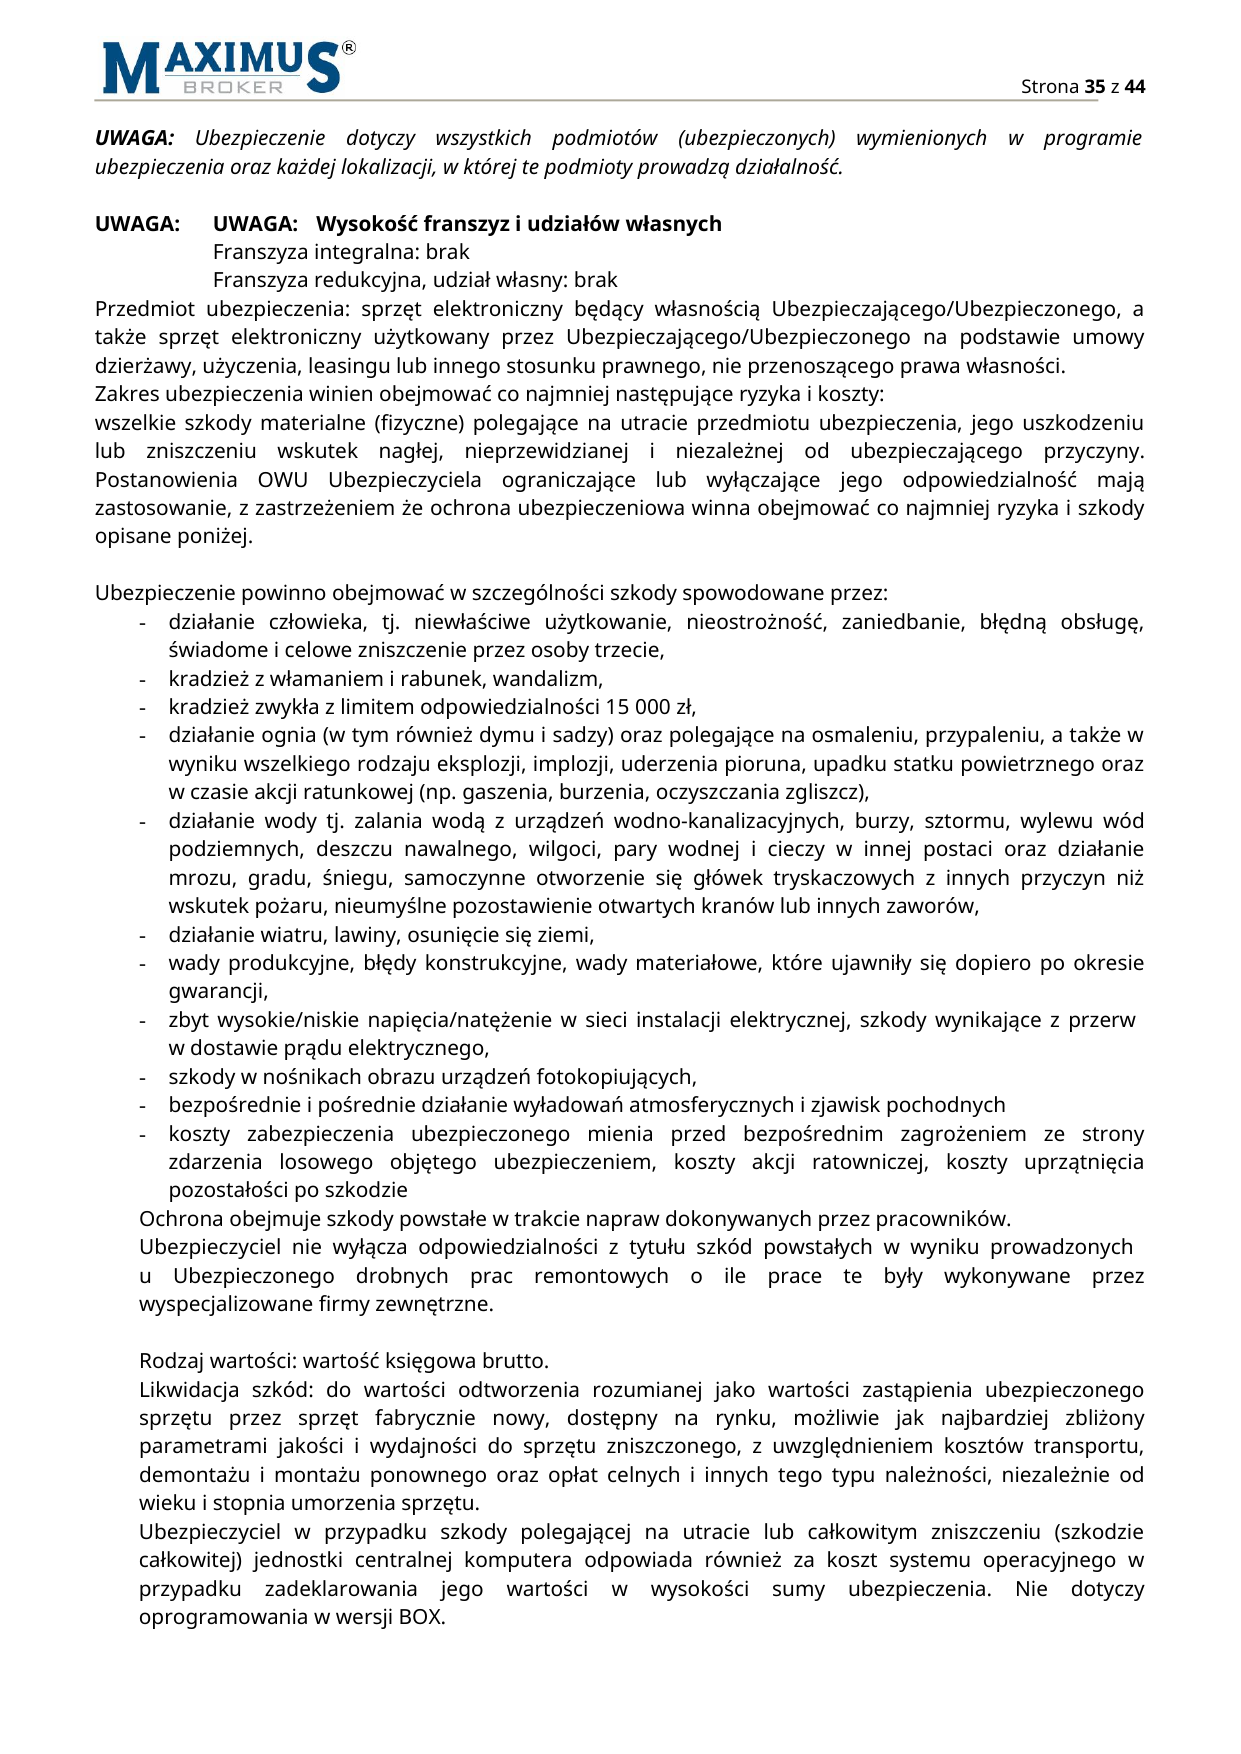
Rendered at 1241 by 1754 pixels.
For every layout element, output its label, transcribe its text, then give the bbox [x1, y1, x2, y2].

text UWAGA: Ubezpieczenie dotyczy wszystkich podmiotów (ubezpieczonych) wymienionych w programie ubezpieczenia oraz każdej lokalizacji, w której te podmioty prowadzą działalność. [94, 123, 1146, 180]
text Zakres ubezpieczenia winien obejmować co najmniej następujące ryzyka i koszty: [94, 379, 1146, 408]
list Ubezpieczyciel nie wyłącza odpowiedzialności z tytułu szkód powstałych w wyniku prowadzonych u Ubezpieczonego drobnych prac remontowych o ile prace te były wykonywane przez wyspecjalizowane firmy zewnętrzne. [139, 1232, 1146, 1318]
text Franszyza redukcyjna, udział własny: brak [94, 266, 1146, 294]
text Likwidacja szkód: do wartości odtworzenia rozumianej jako wartości zastąpienia ubezpieczonego sprzętu przez sprzęt fabrycznie nowy, dostępny na rynku, możliwie jak najbardziej zbliżony parametrami jakości i wydajności do sprzętu zniszczonego, z uwzględnieniem kosztów transportu, demontażu i montażu ponownego oraz opłat celnych i innych tego typu należności, niezależnie od wieku i stopnia umorzenia sprzętu. [139, 1375, 1146, 1517]
text UWAGA: UWAGA: Wysokość franszyz i udziałów własnych [94, 209, 1146, 237]
text Ochrona obejmuje szkody powstałe w trakcie napraw dokonywanych przez pracowników. [139, 1204, 1146, 1232]
picture [97, 36, 362, 98]
list działanie wody tj. zalania wodą z urządzeń wodno-kanalizacyjnych, burzy, sztormu, wylewu wód podziemnych, deszczu nawalnego, wilgoci, pary wodnej i cieczy w innej postaci oraz działanie mrozu, gradu, śniegu, samoczynne otworzenie się główek tryskaczowych z innych przyczyn niż wskutek pożaru, nieumyślne pozostawienie otwartych kranów lub innych zaworów, [139, 806, 1146, 920]
text Przedmiot ubezpieczenia: sprzęt elektroniczny będący własnością Ubezpieczającego/Ubezpieczonego, a także sprzęt elektroniczny użytkowany przez Ubezpieczającego/Ubezpieczonego na podstawie umowy dzierżawy, użyczenia, leasingu lub innego stosunku prawnego, nie przenoszącego prawa własności. [94, 294, 1146, 379]
list działanie wiatru, lawiny, osunięcie się ziemi, [139, 920, 1146, 948]
list koszty zabezpieczenia ubezpieczonego mienia przed bezpośrednim zagrożeniem ze strony zdarzenia losowego objętego ubezpieczeniem, koszty akcji ratowniczej, koszty uprzątnięcia pozostałości po szkodzie [139, 1119, 1146, 1204]
list działanie ognia (w tym również dymu i sadzy) oraz polegające na osmaleniu, przypaleniu, a także w wyniku wszelkiego rodzaju eksplozji, implozji, uderzenia pioruna, upadku statku powietrznego oraz w czasie akcji ratunkowej (np. gaszenia, burzenia, oczyszczania zgliszcz), [139, 721, 1146, 806]
text Ubezpieczyciel w przypadku szkody polegającej na utracie lub całkowitym zniszczeniu (szkodzie całkowitej) jednostki centralnej komputera odpowiada również za koszt systemu operacyjnego w przypadku zadeklarowania jego wartości w wysokości sumy ubezpieczenia. Nie dotyczy oprogramowania w wersji BOX. [139, 1517, 1146, 1631]
list działanie człowieka, tj. niewłaściwe użytkowanie, nieostrożność, zaniedbanie, błędną obsługę, świadome i celowe zniszczenie przez osoby trzecie, [139, 607, 1146, 664]
text Rodzaj wartości: wartość księgowa brutto. [139, 1346, 1146, 1375]
list bezpośrednie i pośrednie działanie wyładowań atmosferycznych i zjawisk pochodnych [139, 1090, 1146, 1119]
list szkody w nośnikach obrazu urządzeń fotokopiujących, [139, 1062, 1146, 1090]
text wszelkie szkody materialne (fizyczne) polegające na utracie przedmiotu ubezpieczenia, jego uszkodzeniu lub zniszczeniu wskutek nagłej, nieprzewidzianej i niezależnej od ubezpieczającego przyczyny. Postanowienia OWU Ubezpieczyciela ograniczające lub wyłączające jego odpowiedzialność mają zastosowanie, z zastrzeżeniem że ochrona ubezpieczeniowa winna obejmować co najmniej ryzyka i szkody opisane poniżej. [94, 408, 1146, 550]
text Ubezpieczenie powinno obejmować w szczególności szkody spowodowane przez: [94, 578, 1146, 607]
list zbyt wysokie/niskie napięcia/natężenie w sieci instalacji elektrycznej, szkody wynikające z przerw w dostawie prądu elektrycznego, [139, 1005, 1146, 1062]
list kradzież zwykła z limitem odpowiedzialności 15 000 zł, [139, 692, 1146, 721]
list wady produkcyjne, błędy konstrukcyjne, wady materiałowe, które ujawniły się dopiero po okresie gwarancji, [139, 948, 1146, 1005]
list kradzież z włamaniem i rabunek, wandalizm, [139, 664, 1146, 692]
text Franszyza integralna: brak [94, 237, 1146, 266]
